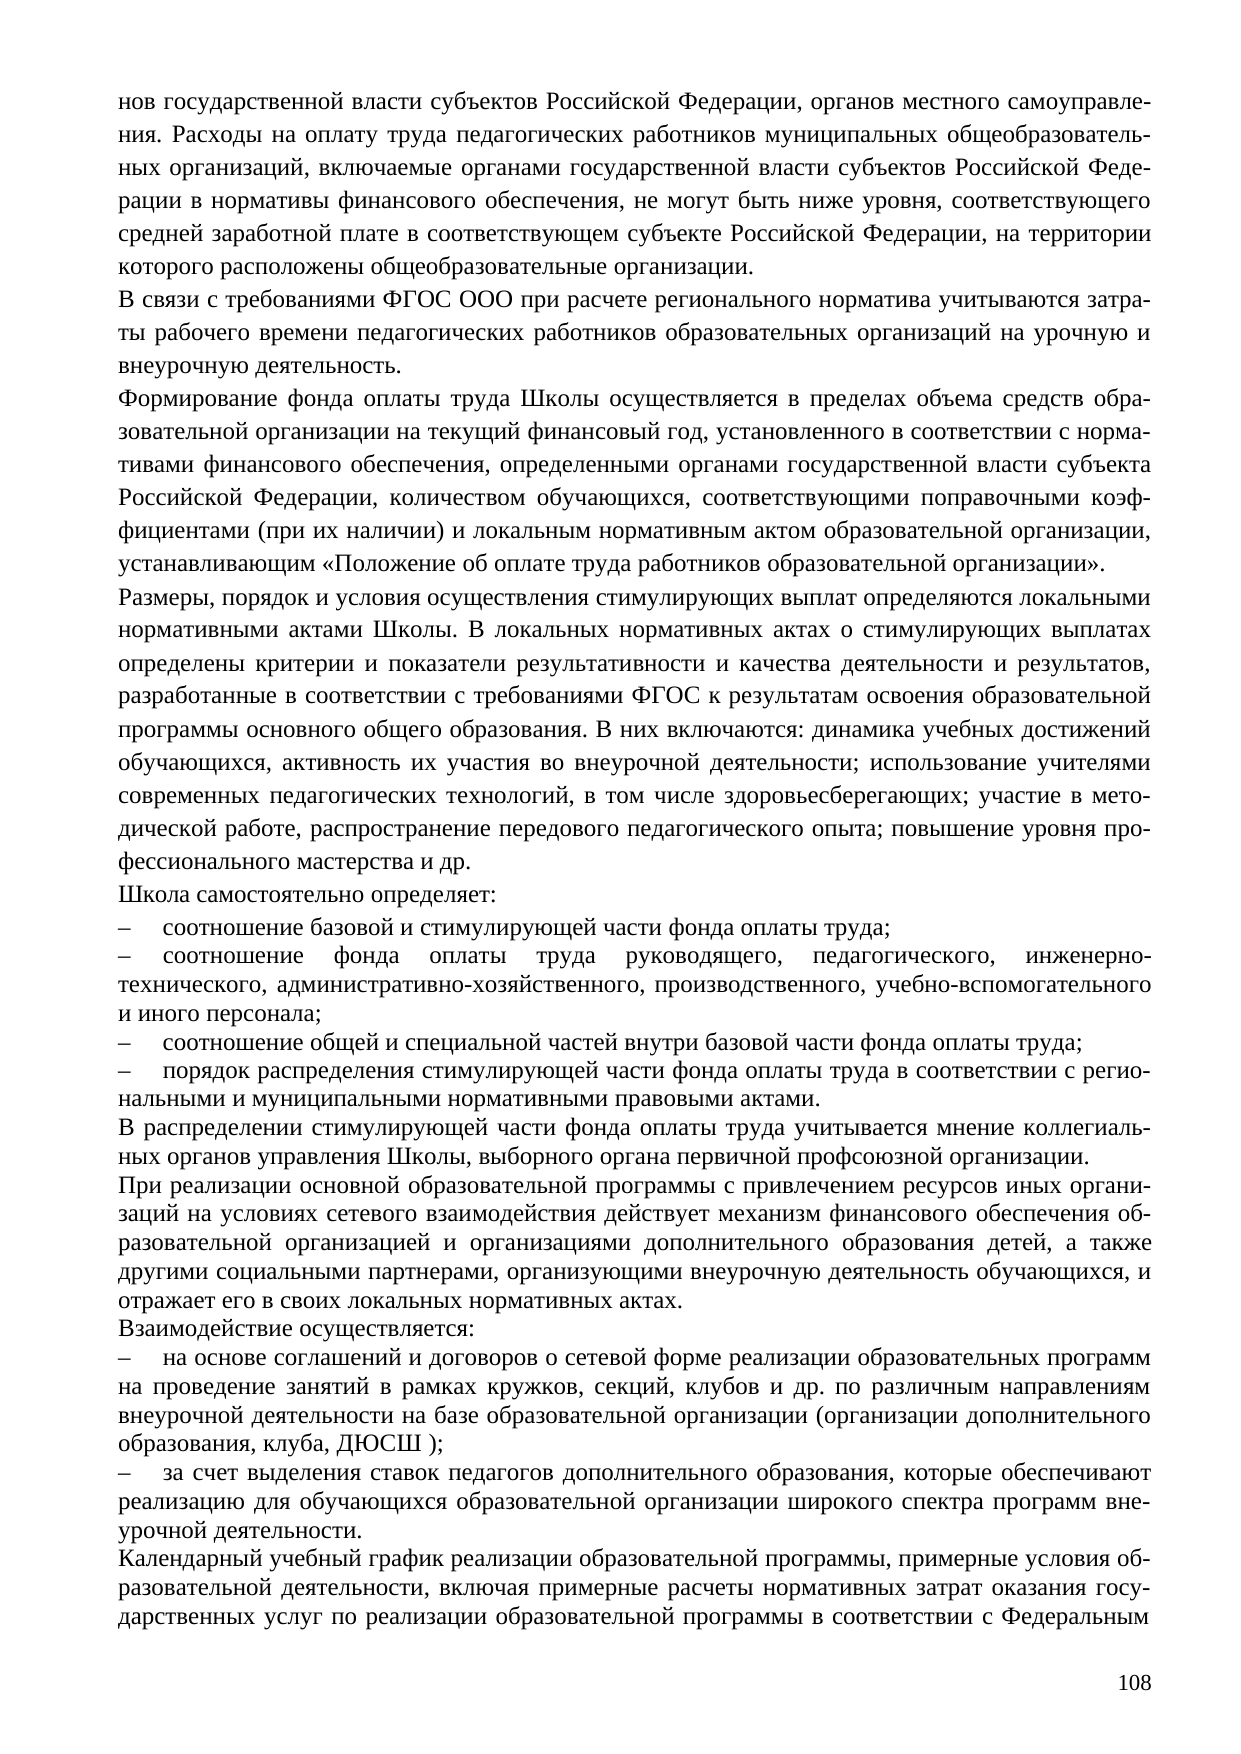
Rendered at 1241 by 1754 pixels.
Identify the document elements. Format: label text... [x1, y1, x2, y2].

list соотношение базовой и стимулирующей части фонда оплаты труда; [118, 912, 1180, 940]
text В распределении стимулирующей части фонда оплаты труда учитывается мнение коллегиаль- ных органов управления Школы, выборного органа первичной профсоюзной организации. [118, 1112, 1152, 1169]
text Взаимодействие осуществляется: [118, 1313, 1180, 1342]
text При реализации основной образовательной программы с привлечением ресурсов иных органи- заций на условиях сетевого взаимодействия действует механизм финансового обеспечения об- разовательной организацией и организациями дополнительного образования детей, а также другими социальными партнерами, организующими внеурочную деятельность обучающихся, и отражает его в своих локальных нормативных актах. [118, 1170, 1152, 1313]
text В связи с требованиями ФГОС ООО при расчете регионального норматива учитываются затра- ты рабочего времени педагогических работников образовательных организаций на урочную и внеурочную деятельность. [118, 284, 1152, 379]
text Календарный учебный график реализации образовательной программы, примерные условия об- разовательной деятельности, включая примерные расчеты нормативных затрат оказания госу- дарственных услуг по реализации образовательной программы в соответствии с Федеральным [118, 1543, 1152, 1630]
list порядок распределения стимулирующей части фонда оплаты труда в соответствии с регио- нальными и муниципальными нормативными правовыми актами. [118, 1056, 1152, 1112]
list соотношение фонда оплаты труда руководящего, педагогического, инженерно- технического, административно-хозяйственного, производственного, учебно-вспомогательного и иного персонала; [118, 940, 1152, 1027]
text нов государственной власти субъектов Российской Федерации, органов местного самоуправле- ния. Расходы на оплату труда педагогических работников муниципальных общеобразователь- ных организаций, включаемые органами государственной власти субъектов Российской Феде- рации в нормативы финансового обеспечения, не могут быть ниже уровня, соответствующего средней заработной плате в соответствующем субъекте Российской Федерации, на территории которого расположены общеобразовательные организации. [118, 86, 1152, 280]
list за счет выделения ставок педагогов дополнительного образования, которые обеспечивают реализацию для обучающихся образовательной организации широкого спектра программ вне- урочной деятельности. [118, 1457, 1152, 1543]
text Школа самостоятельно определяет: [118, 879, 1180, 907]
text Размеры, порядок и условия осуществления стимулирующих выплат определяются локальными нормативными актами Школы. В локальных нормативных актах о стимулирующих выплатах определены критерии и показатели результативности и качества деятельности и результатов, разработанные в соответствии с требованиями ФГОС к результатам освоения образовательной программы основного общего образования. В них включаются: динамика учебных достижений обучающихся, активность их участия во внеурочной деятельности; использование учителями современных педагогических технологий, в том числе здоровьесберегающих; участие в мето- дической работе, распространение передового педагогического опыта; повышение уровня про- фессионального мастерства и др. [118, 582, 1152, 874]
list соотношение общей и специальной частей внутри базовой части фонда оплаты труда; [118, 1027, 1180, 1055]
text Формирование фонда оплаты труда Школы осуществляется в пределах объема средств обра- зовательной организации на текущий финансовый год, установленного в соответствии с норма- тивами финансового обеспечения, определенными органами государственной власти субъекта Российской Федерации, количеством обучающихся, соответствующими поправочными коэф- фициентами (при их наличии) и локальным нормативным актом образовательной организации, устанавливающим «Положение об оплате труда работников образовательной организации». [118, 383, 1152, 577]
list на основе соглашений и договоров о сетевой форме реализации образовательных программ на проведение занятий в рамках кружков, секций, клубов и др. по различным направлениям внеурочной деятельности на базе образовательной организации (организации дополнительного образования, клуба, ДЮСШ ); [118, 1342, 1152, 1457]
